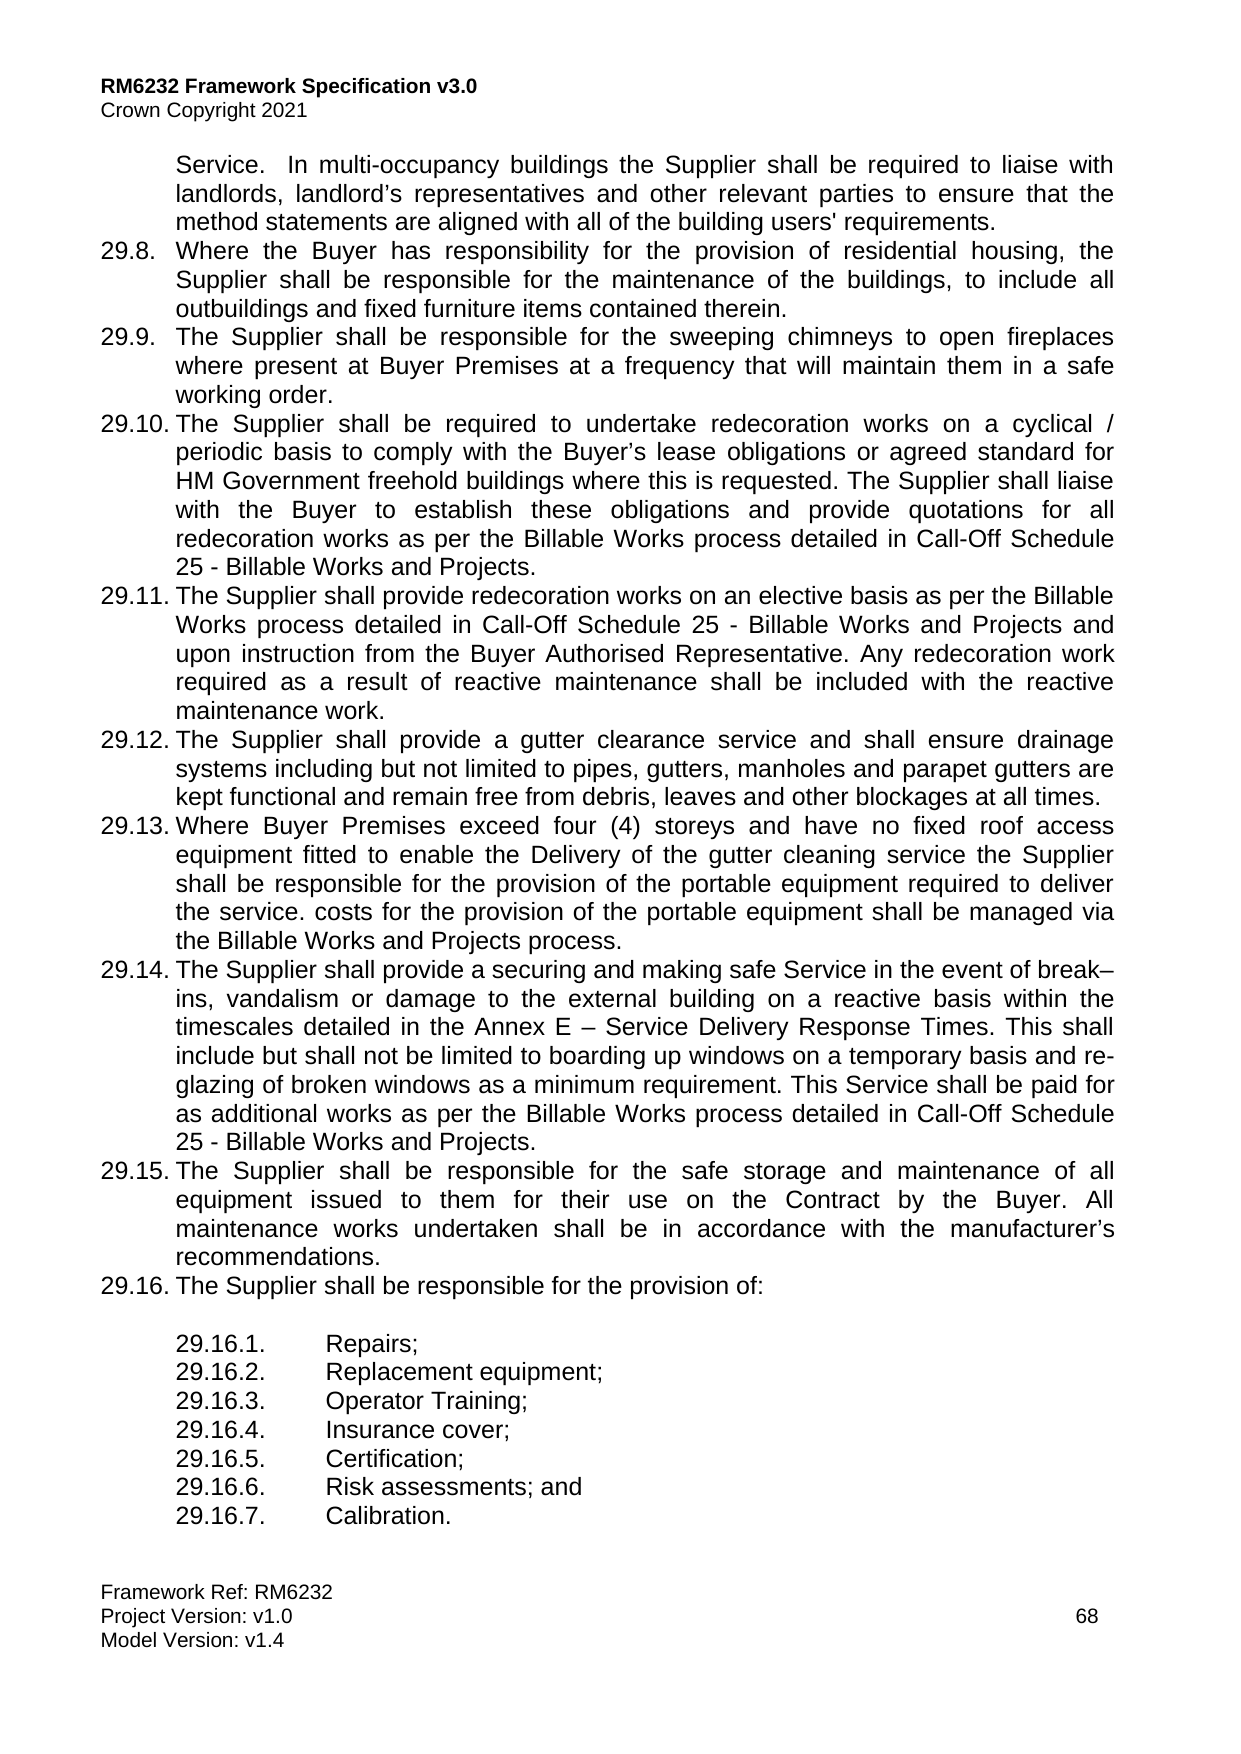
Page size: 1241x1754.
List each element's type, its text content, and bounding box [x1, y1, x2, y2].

text 29.16.6. Risk assessments; and [100, 1472, 1116, 1501]
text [100, 150, 1116, 236]
text 29.12. The Supplier shall provide a gutter clearance service and shall ensure drainage systems including but not limited to pipes, gutters, manholes and parapet gutters are kept functional and remain free from debris, leaves and other blockages at all times. [100, 725, 1116, 811]
text 29.16.3. Operator Training; [100, 1386, 1116, 1415]
text 29.14. The Supplier shall provide a securing and making safe Service in the event of break–ins, vandalism or damage to the external building on a reactive basis within the timescales detailed in the Annex E – Service Delivery Response Times. This shall include but shall not be limited to boarding up windows on a temporary basis and re-glazing of broken windows as a minimum requirement. This Service shall be paid for as additional works as per the Billable Works process detailed in Call-Off Schedule 25 - Billable Works and Projects. [100, 955, 1116, 1156]
text 29.13. Where Buyer Premises exceed four (4) storeys and have no fixed roof access equipment fitted to enable the Delivery of the gutter cleaning service the Supplier shall be responsible for the provision of the portable equipment required to deliver the service. costs for the provision of the portable equipment shall be managed via the Billable Works and Projects process. [100, 811, 1116, 955]
text 29.8. Where the Buyer has responsibility for the provision of residential housing, the Supplier shall be responsible for the maintenance of the buildings, to include all outbuildings and fixed furniture items contained therein. [100, 236, 1116, 322]
text 29.9. The Supplier shall be responsible for the sweeping chimneys to open fireplaces where present at Buyer Premises at a frequency that will maintain them in a safe working order. [100, 322, 1116, 408]
text 29.11. The Supplier shall provide redecoration works on an elective basis as per the Billable Works process detailed in Call-Off Schedule 25 - Billable Works and Projects and upon instruction from the Buyer Authorised Representative. Any redecoration work required as a result of reactive maintenance shall be included with the reactive maintenance work. [100, 581, 1116, 725]
text 29.16.5. Certification; [100, 1443, 1116, 1472]
text 29.15. The Supplier shall be responsible for the safe storage and maintenance of all equipment issued to them for their use on the Contract by the Buyer. All maintenance works undertaken shall be in accordance with the manufacturer’s recommendations. [100, 1156, 1116, 1271]
text 29.10. The Supplier shall be required to undertake redecoration works on a cyclical / periodic basis to comply with the Buyer’s lease obligations or agreed standard for HM Government freehold buildings where this is requested. The Supplier shall liaise with the Buyer to establish these obligations and provide quotations for all redecoration works as per the Billable Works process detailed in Call-Off Schedule 25 - Billable Works and Projects. [100, 408, 1116, 581]
text 29.16.2. Replacement equipment; [100, 1357, 1116, 1386]
text 29.16.1. Repairs; [100, 1328, 1116, 1357]
text 29.16. The Supplier shall be responsible for the provision of: [100, 1271, 1116, 1300]
text 29.16.4. Insurance cover; [100, 1415, 1116, 1443]
text 29.16.7. Calibration. [100, 1501, 1116, 1530]
